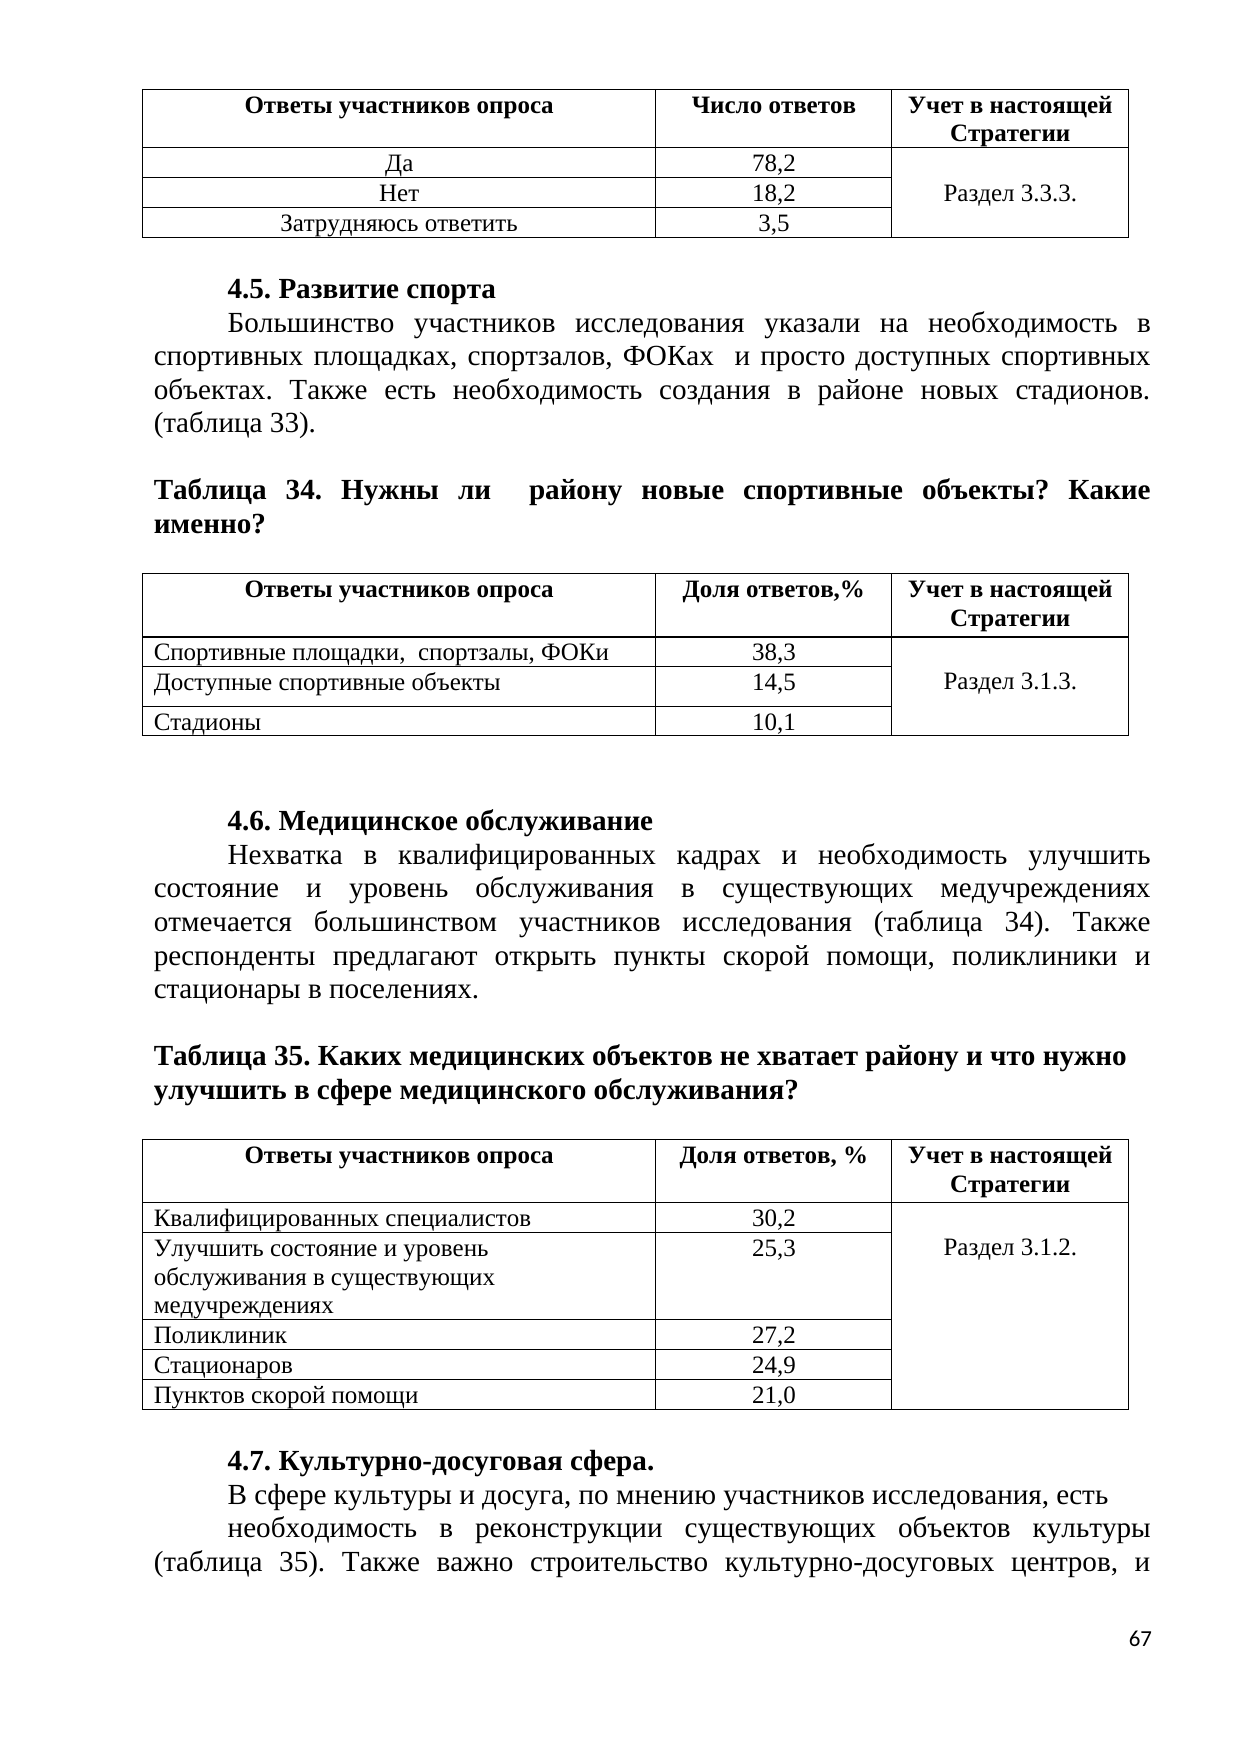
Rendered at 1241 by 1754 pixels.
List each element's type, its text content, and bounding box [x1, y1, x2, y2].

table_cell Поликлиник [143, 1320, 655, 1349]
table_header Учет в настоящей Стратегии [892, 90, 1128, 147]
table_cell Да [143, 148, 655, 177]
table_header Число ответов [656, 90, 891, 147]
table_cell Пунктов скорой помощи [143, 1380, 655, 1409]
table_cell 25,3 [656, 1233, 891, 1319]
table_cell Раздел 3.3.3. [892, 148, 1128, 237]
text 4.7. Культурно-досуговая сфера. [153, 1443, 1152, 1477]
text Большинство участников исследования указали на необходимость в спортивных площадках, спортзалов, ФОКах и просто доступных спортивных объектах. Также есть необходимость создания в районе новых стадионов. (таблица 33). [153, 305, 1152, 439]
table_cell 27,2 [656, 1320, 891, 1349]
text Таблица 34. Нужны ли району новые спортивные объекты? Какие именно? [153, 472, 1152, 539]
table_cell 24,9 [656, 1350, 891, 1379]
table_cell Улучшить состояние и уровень обслуживания в существующих медучреждениях [143, 1233, 655, 1319]
text 4.5. Развитие спорта [153, 271, 1152, 305]
table_cell 18,2 [656, 178, 891, 207]
text Нехватка в квалифицированных кадрах и необходимость улучшить состояние и уровень обслуживания в существующих медучреждениях отмечается большинством участников исследования (таблица 34). Также респонденты предлагают открыть пункты скорой помощи, поликлиники и стационары в поселениях. [153, 837, 1152, 1005]
table_header Доля ответов, % [656, 1140, 891, 1202]
table_cell 21,0 [656, 1380, 891, 1409]
table_cell 10,1 [656, 707, 891, 735]
table_cell 30,2 [656, 1203, 891, 1232]
table_cell 14,5 [656, 667, 891, 706]
table_cell Спортивные площадки, спортзалы, ФОКи [143, 638, 655, 666]
table_header Ответы участников опроса [143, 574, 655, 636]
table_cell 38,3 [656, 638, 891, 666]
text Таблица 35. Каких медицинских объектов не хватает району и что нужно улучшить в сфере медицинского обслуживания? [153, 1038, 1152, 1105]
table_header Учет в настоящей Стратегии [892, 574, 1128, 636]
text В сфере культуры и досуга, по мнению участников исследования, есть [153, 1477, 1152, 1510]
table_cell Стационаров [143, 1350, 655, 1379]
table_header Учет в настоящей Стратегии [892, 1140, 1128, 1202]
table_cell 3,5 [656, 208, 891, 237]
table_cell Раздел 3.1.2. [892, 1203, 1128, 1409]
table_cell Стадионы [143, 707, 655, 735]
table_header Ответы участников опроса [143, 1140, 655, 1202]
text 4.6. Медицинское обслуживание [153, 803, 1152, 837]
table_header Ответы участников опроса [143, 90, 655, 147]
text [153, 1510, 1152, 1577]
table_header Доля ответов,% [656, 574, 891, 636]
table_cell Доступные спортивные объекты [143, 667, 655, 706]
table_cell 78,2 [656, 148, 891, 177]
table_cell Квалифицированных специалистов [143, 1203, 655, 1232]
table_cell Раздел 3.1.3. [892, 638, 1128, 735]
table_cell Нет [143, 178, 655, 207]
table_cell Затрудняюсь ответить [143, 208, 655, 237]
